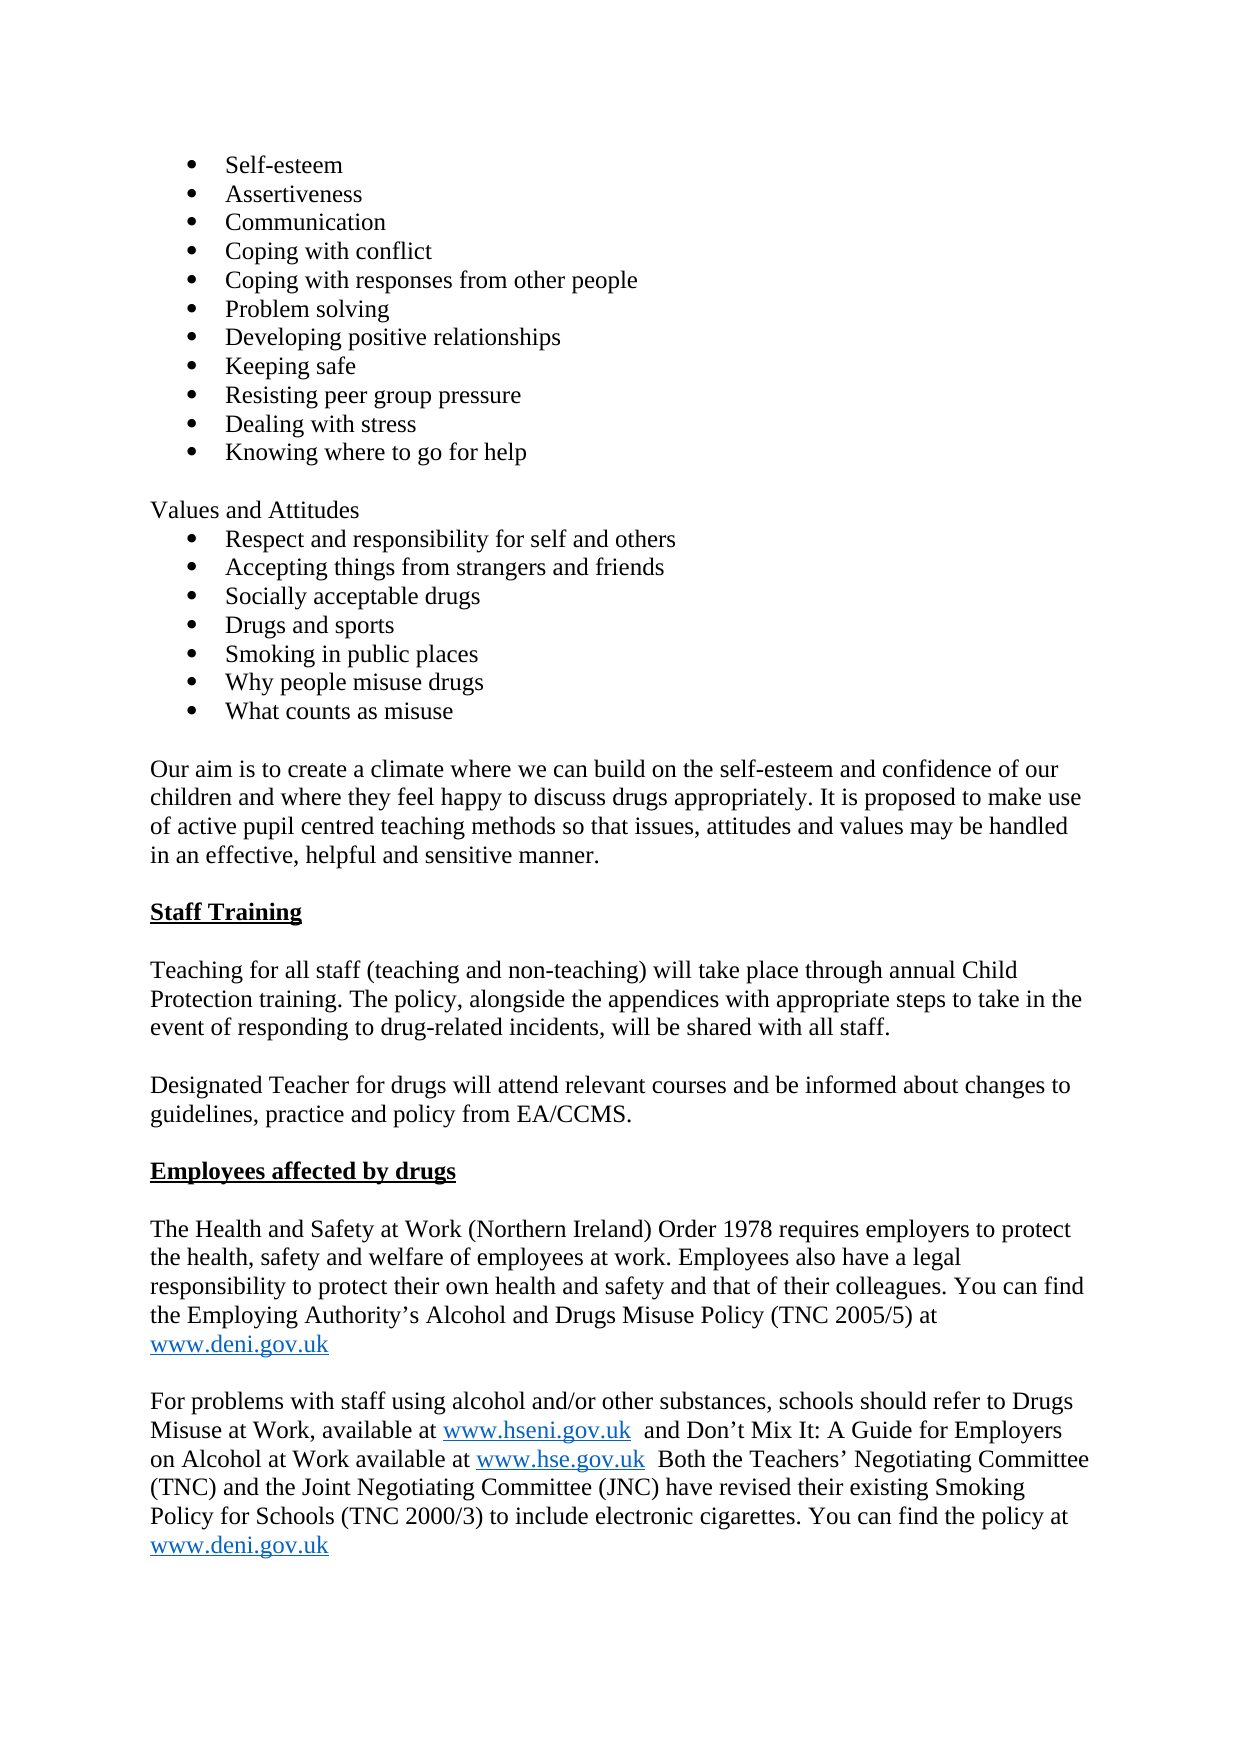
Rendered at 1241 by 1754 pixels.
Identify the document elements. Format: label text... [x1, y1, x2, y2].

text For problems with staff using alcohol and/or other substances, schools should refer to Drugs Misuse at Work, available at www.hseni.gov.uk and Don’t Mix It: A Guide for Employers on Alcohol at Work available at www.hse.gov.uk Both the Teachers’ Negotiating Committee (TNC) and the Joint Negotiating Committee (JNC) have revised their existing Smoking Policy for Schools (TNC 2000/3) to include electronic cigarettes. You can find the policy at www.deni.gov.uk [150, 1386, 1090, 1559]
list Coping with responses from other people [187, 265, 1090, 294]
text Employees affected by drugs [150, 1156, 1090, 1185]
list Dealing with stress [187, 409, 1090, 437]
list Self-esteem [187, 150, 1090, 179]
list Keeping safe [187, 351, 1090, 380]
list Assertiveness [187, 179, 1090, 207]
list Accepting things from strangers and friends [187, 552, 1090, 581]
text The Health and Safety at Work (Northern Ireland) Order 1978 requires employers to protect the health, safety and welfare of employees at work. Employees also have a legal responsibility to protect their own health and safety and that of their colleagues. You can find the Employing Authority’s Alcohol and Drugs Misuse Policy (TNC 2005/5) at www.deni.gov.uk [150, 1214, 1090, 1357]
text Values and Attitudes [150, 495, 1090, 524]
list Coping with conflict [187, 236, 1090, 265]
list Drugs and sports [187, 610, 1090, 639]
text Staff Training [150, 897, 1090, 926]
list Why people misuse drugs [187, 667, 1090, 696]
list Communication [187, 207, 1090, 236]
list Knowing where to go for help [187, 437, 1090, 466]
list Problem solving [187, 294, 1090, 322]
list Smoking in public places [187, 639, 1090, 667]
list Respect and responsibility for self and others [187, 524, 1090, 552]
text Teaching for all staff (teaching and non-teaching) will take place through annual Child Protection training. The policy, alongside the appendices with appropriate steps to take in the event of responding to drug-related incidents, will be shared with all staff. [150, 955, 1090, 1041]
list What counts as misuse [187, 696, 1090, 725]
list Developing positive relationships [187, 322, 1090, 351]
list Socially acceptable drugs [187, 581, 1090, 610]
list Resisting peer group pressure [187, 380, 1090, 409]
text Designated Teacher for drugs will attend relevant courses and be informed about changes to guidelines, practice and policy from EA/CCMS. [150, 1070, 1090, 1127]
text Our aim is to create a climate where we can build on the self-esteem and confidence of our children and where they feel happy to discuss drugs appropriately. It is proposed to make use of active pupil centred teaching methods so that issues, attitudes and values may be handled in an effective, helpful and sensitive manner. [150, 754, 1090, 869]
